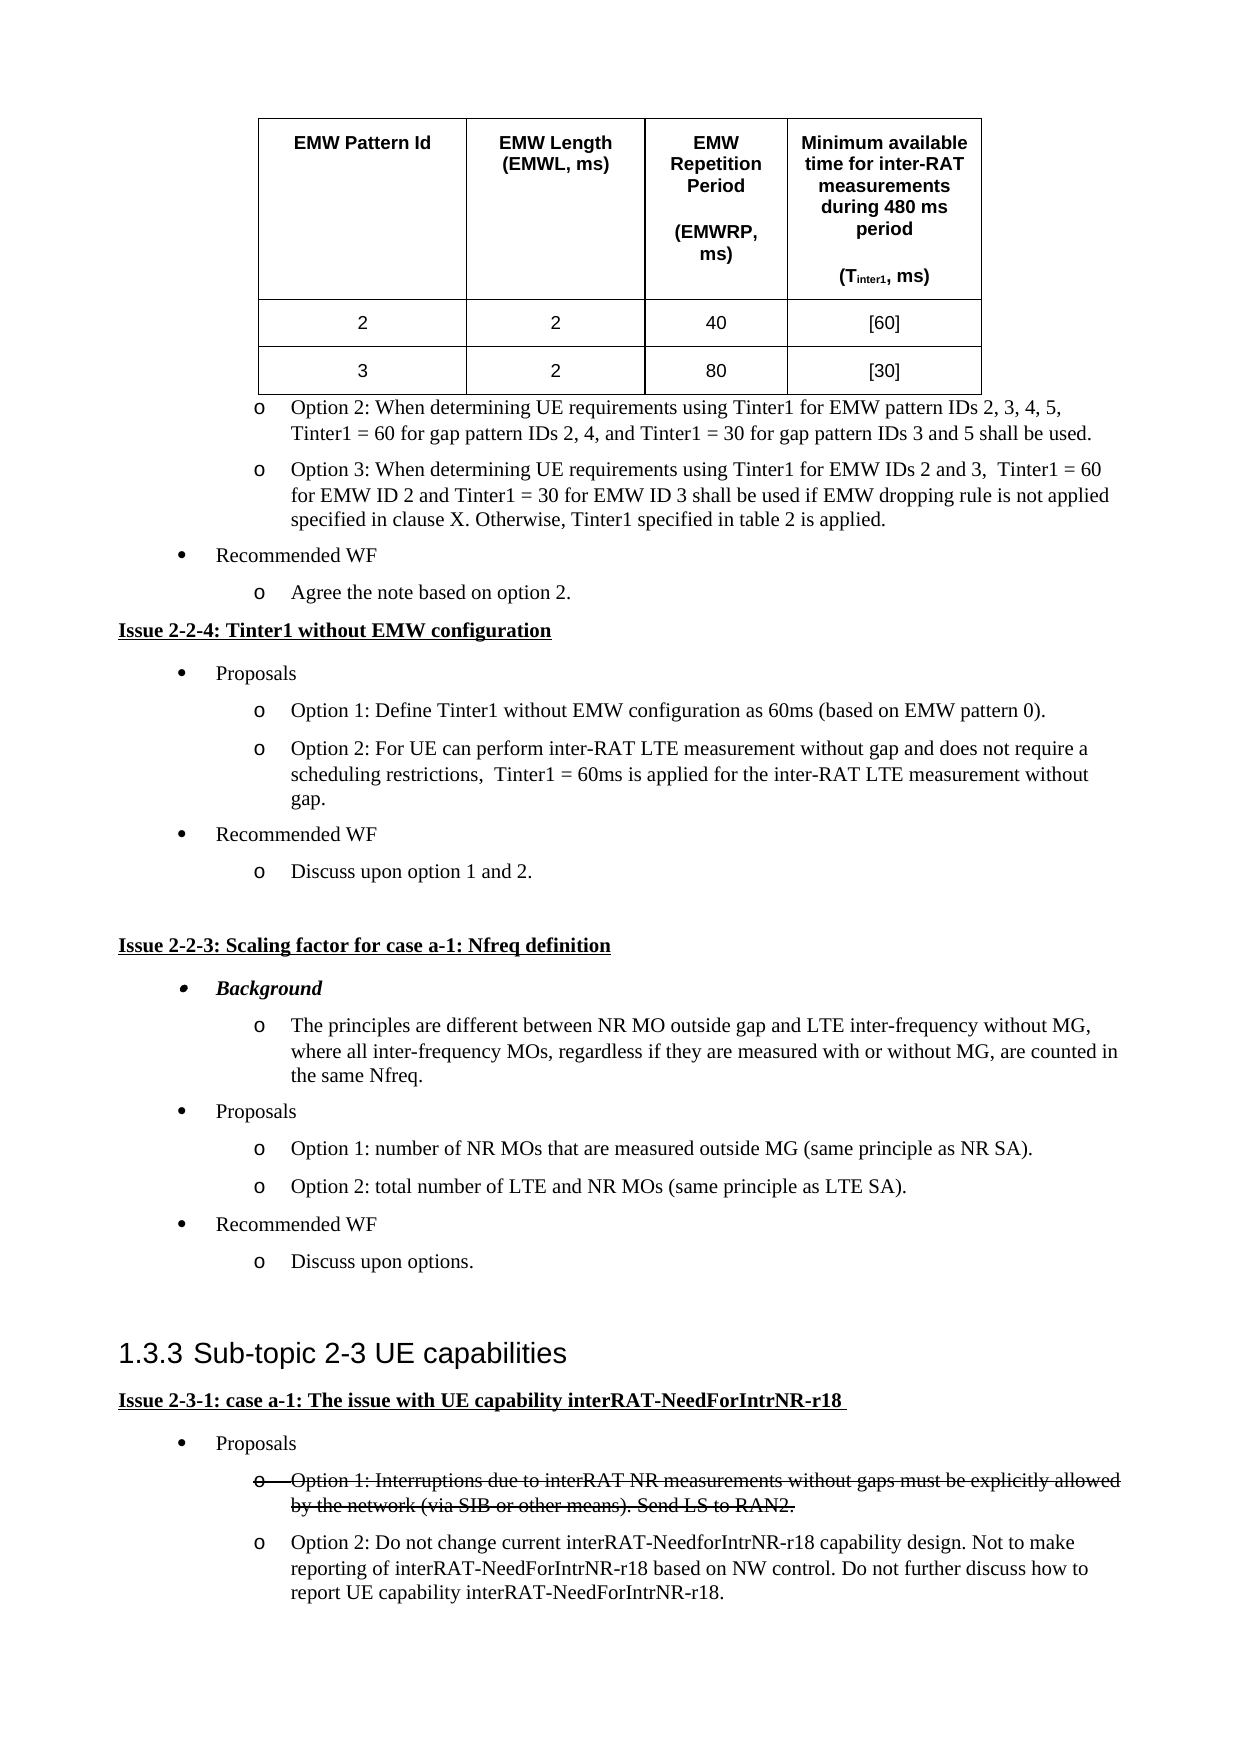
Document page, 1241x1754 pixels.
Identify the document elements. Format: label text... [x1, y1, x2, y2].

text Issue 2-3-1: case a-1: The issue with UE capability interRAT-NeedForIntrNR-r18 [118, 1388, 1122, 1412]
list Discuss upon options. [253, 1249, 1122, 1274]
list Background [178, 976, 1122, 1000]
table_header EMW Length (EMWL, ms) [467, 119, 644, 298]
list Option 2: For UE can perform inter-RAT LTE measurement without gap and does not require a scheduling restrictions, Tinter1 = 60ms is applied for the inter-RAT LTE measurement without gap. [253, 736, 1122, 809]
list Proposals [178, 661, 1122, 685]
list Option 1: number of NR MOs that are measured outside MG (same principle as NR SA). [253, 1136, 1122, 1161]
table_header EMW Pattern Id [259, 119, 466, 298]
list Option 2: total number of LTE and NR MOs (same principle as LTE SA). [253, 1174, 1122, 1200]
list Proposals [178, 1099, 1122, 1123]
table_cell 40 [646, 300, 787, 346]
list Proposals [178, 1431, 1122, 1455]
list Option 2: When determining UE requirements using Tinter1 for EMW pattern IDs 2, 3, 4, 5, Tinter1 = 60 for gap pattern IDs 2, 4, and Tinter1 = 30 for gap pattern IDs 3 and 5 shall be used. [253, 395, 1122, 444]
list Option 2: Do not change current interRAT-NeedforIntrNR-r18 capability design. Not to make reporting of interRAT-NeedForIntrNR-r18 based on NW control. Do not further discuss how to report UE capability interRAT-NeedForIntrNR-r18. [253, 1530, 1122, 1604]
table_cell [60] [788, 300, 981, 346]
text Issue 2-2-4: Tinter1 without EMW configuration [118, 618, 1122, 642]
list Option 3: When determining UE requirements using Tinter1 for EMW IDs 2 and 3, Tinter1 = 60 for EMW ID 2 and Tinter1 = 30 for EMW ID 3 shall be used if EMW dropping rule is not applied specified in clause X. Otherwise, Tinter1 specified in table 2 is applied. [253, 457, 1122, 531]
table_cell 2 [259, 300, 466, 346]
table_cell 2 [467, 347, 644, 394]
table_cell 80 [646, 347, 787, 394]
list Recommended WF [178, 1212, 1122, 1236]
subtitle Sub-topic 2-3 UE capabilities [118, 1336, 1122, 1369]
table_cell 3 [259, 347, 466, 394]
text Issue 2-2-3: Scaling factor for case a-1: Nfreq definition [118, 933, 1122, 957]
list Option 1: Define Tinter1 without EMW configuration as 60ms (based on EMW pattern 0). [253, 697, 1122, 723]
table_cell [30] [788, 347, 981, 394]
list Recommended WF [178, 543, 1122, 567]
list The principles are different between NR MO outside gap and LTE inter-frequency without MG, where all inter-frequency MOs, regardless if they are measured with or without MG, are counted in the same Nfreq. [253, 1013, 1122, 1087]
table_header EMW Repetition Period (EMWRP, ms) [646, 119, 787, 298]
table_cell 2 [467, 300, 644, 346]
list Recommended WF [178, 822, 1122, 846]
list Option 1: Interruptions due to interRAT NR measurements without gaps must be explicitly allowed by the network (via SIB or other means). Send LS to RAN2. [253, 1468, 1122, 1517]
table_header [788, 119, 981, 298]
list Discuss upon option 1 and 2. [253, 859, 1122, 884]
list Agree the note based on option 2. [253, 580, 1122, 606]
